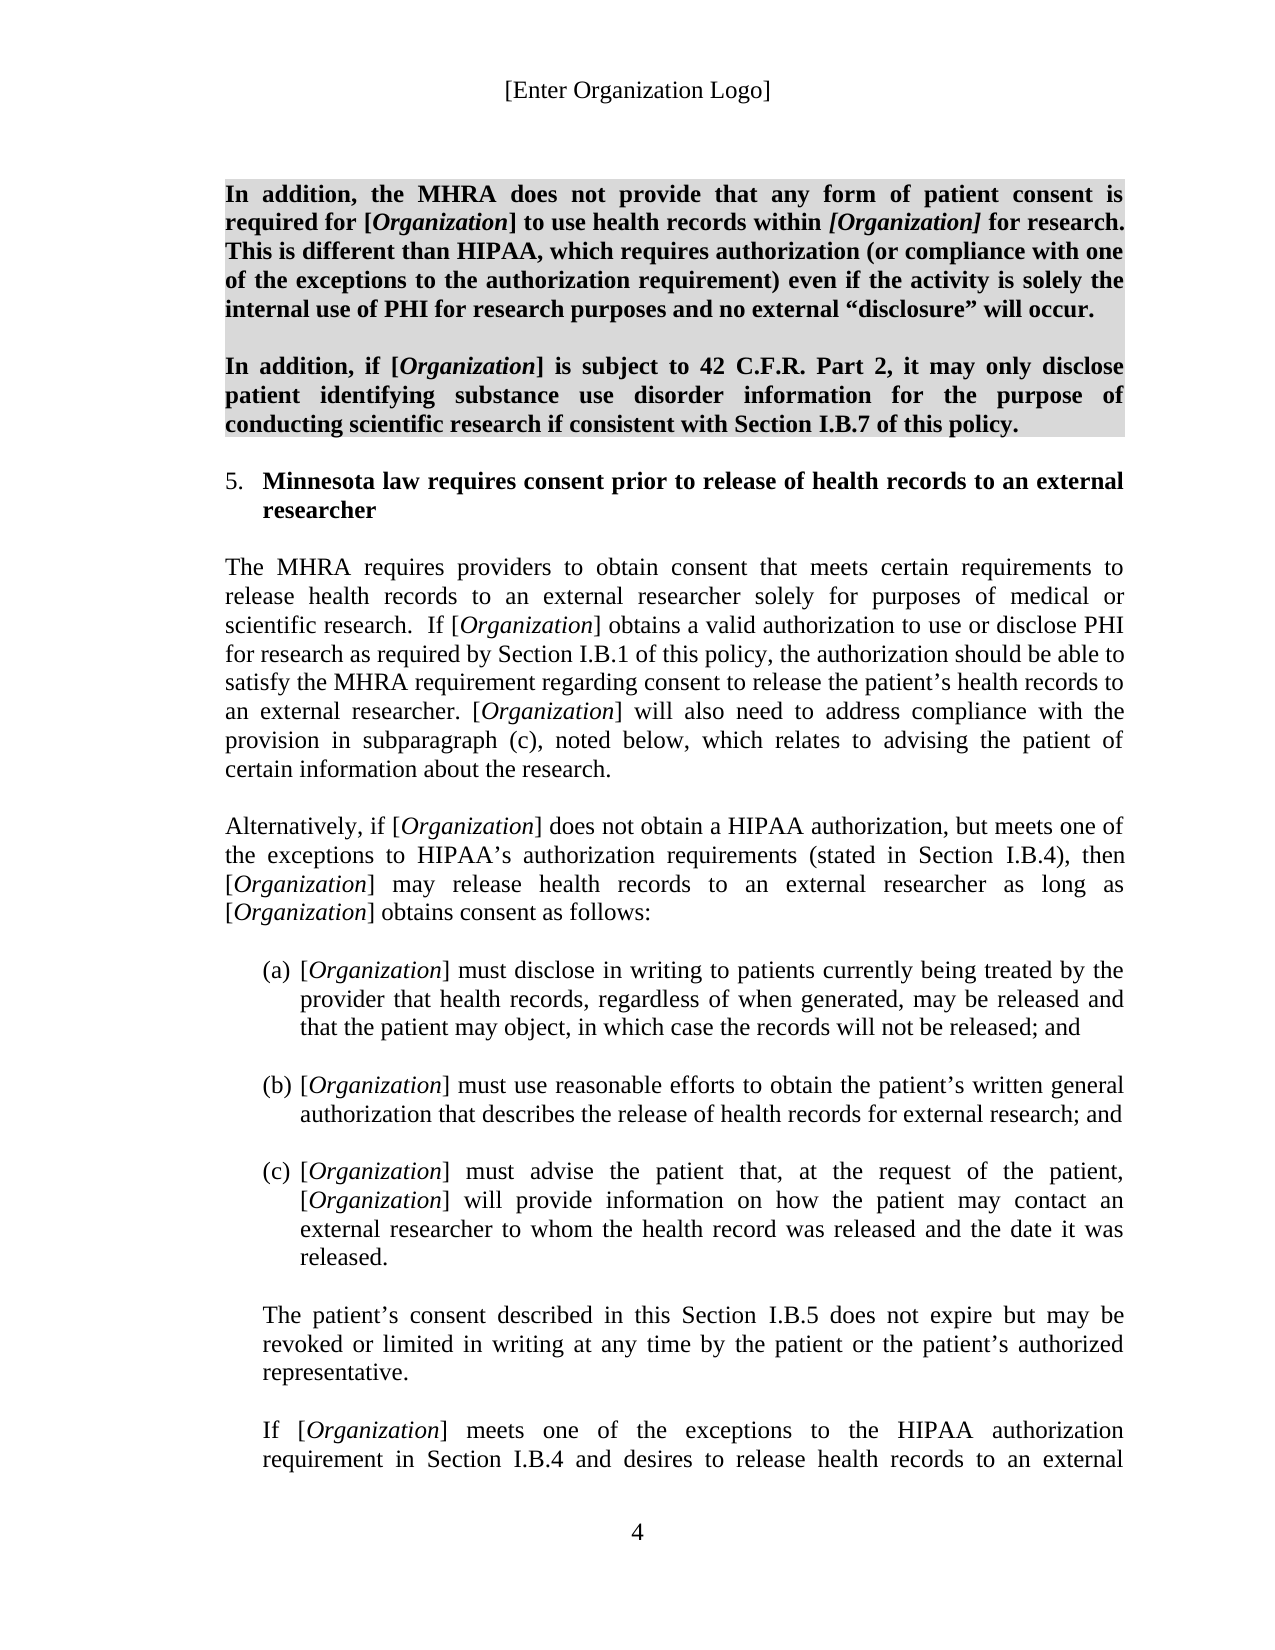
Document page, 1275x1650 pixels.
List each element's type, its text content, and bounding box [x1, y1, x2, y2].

list In addition, the MHRA does not provide that any form of patient consent is required for [Organization] to use health records within [Organization] for research. This is different than HIPAA, which requires authorization (or compliance with one of the exceptions to the authorization requirement) even if the activity is solely the internal use of PHI for research purposes and no external “disclosure” will occur. [225, 179, 1125, 322]
text Alternatively, if [Organization] does not obtain a HIPAA authorization, but meets one of the exceptions to HIPAA’s authorization requirements (stated in Section I.B.4), then [Organization] may release health records to an external researcher as long as [Organization] obtains consent as follows: [225, 811, 1125, 926]
list The patient’s consent described in this Section I.B.5 does not expire but may be revoked or limited in writing at any time by the patient or the patient’s authorized representative. [262, 1300, 1125, 1386]
text The MHRA requires providers to obtain consent that meets certain requirements to release health records to an external researcher solely for purposes of medical or scientific research. If [Organization] obtains a valid authorization to use or disclose PHI for research as required by Section I.B.1 of this policy, the authorization should be able to satisfy the MHRA requirement regarding consent to release the patient’s health records to an external researcher. [Organization] will also need to address compliance with the provision in subparagraph (c), noted below, which relates to advising the patient of certain information about the research. [225, 552, 1125, 782]
list [Organization] must disclose in writing to patients currently being treated by the provider that health records, regardless of when generated, may be released and that the patient may object, in which case the records will not be released; and [262, 955, 1125, 1041]
list [Organization] must advise the patient that, at the request of the patient, [Organization] will provide information on how the patient may contact an external researcher to whom the health record was released and the date it was released. [262, 1156, 1125, 1271]
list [262, 1415, 1125, 1472]
list [Organization] must use reasonable efforts to obtain the patient’s written general authorization that describes the release of health records for external research; and [262, 1070, 1125, 1127]
list In addition, if [Organization] is subject to 42 C.F.R. Part 2, it may only disclose patient identifying substance use disorder information for the purpose of conducting scientific research if consistent with Section I.B.7 of this policy. [225, 351, 1125, 437]
list Minnesota law requires consent prior to release of health records to an external researcher [225, 466, 1125, 524]
